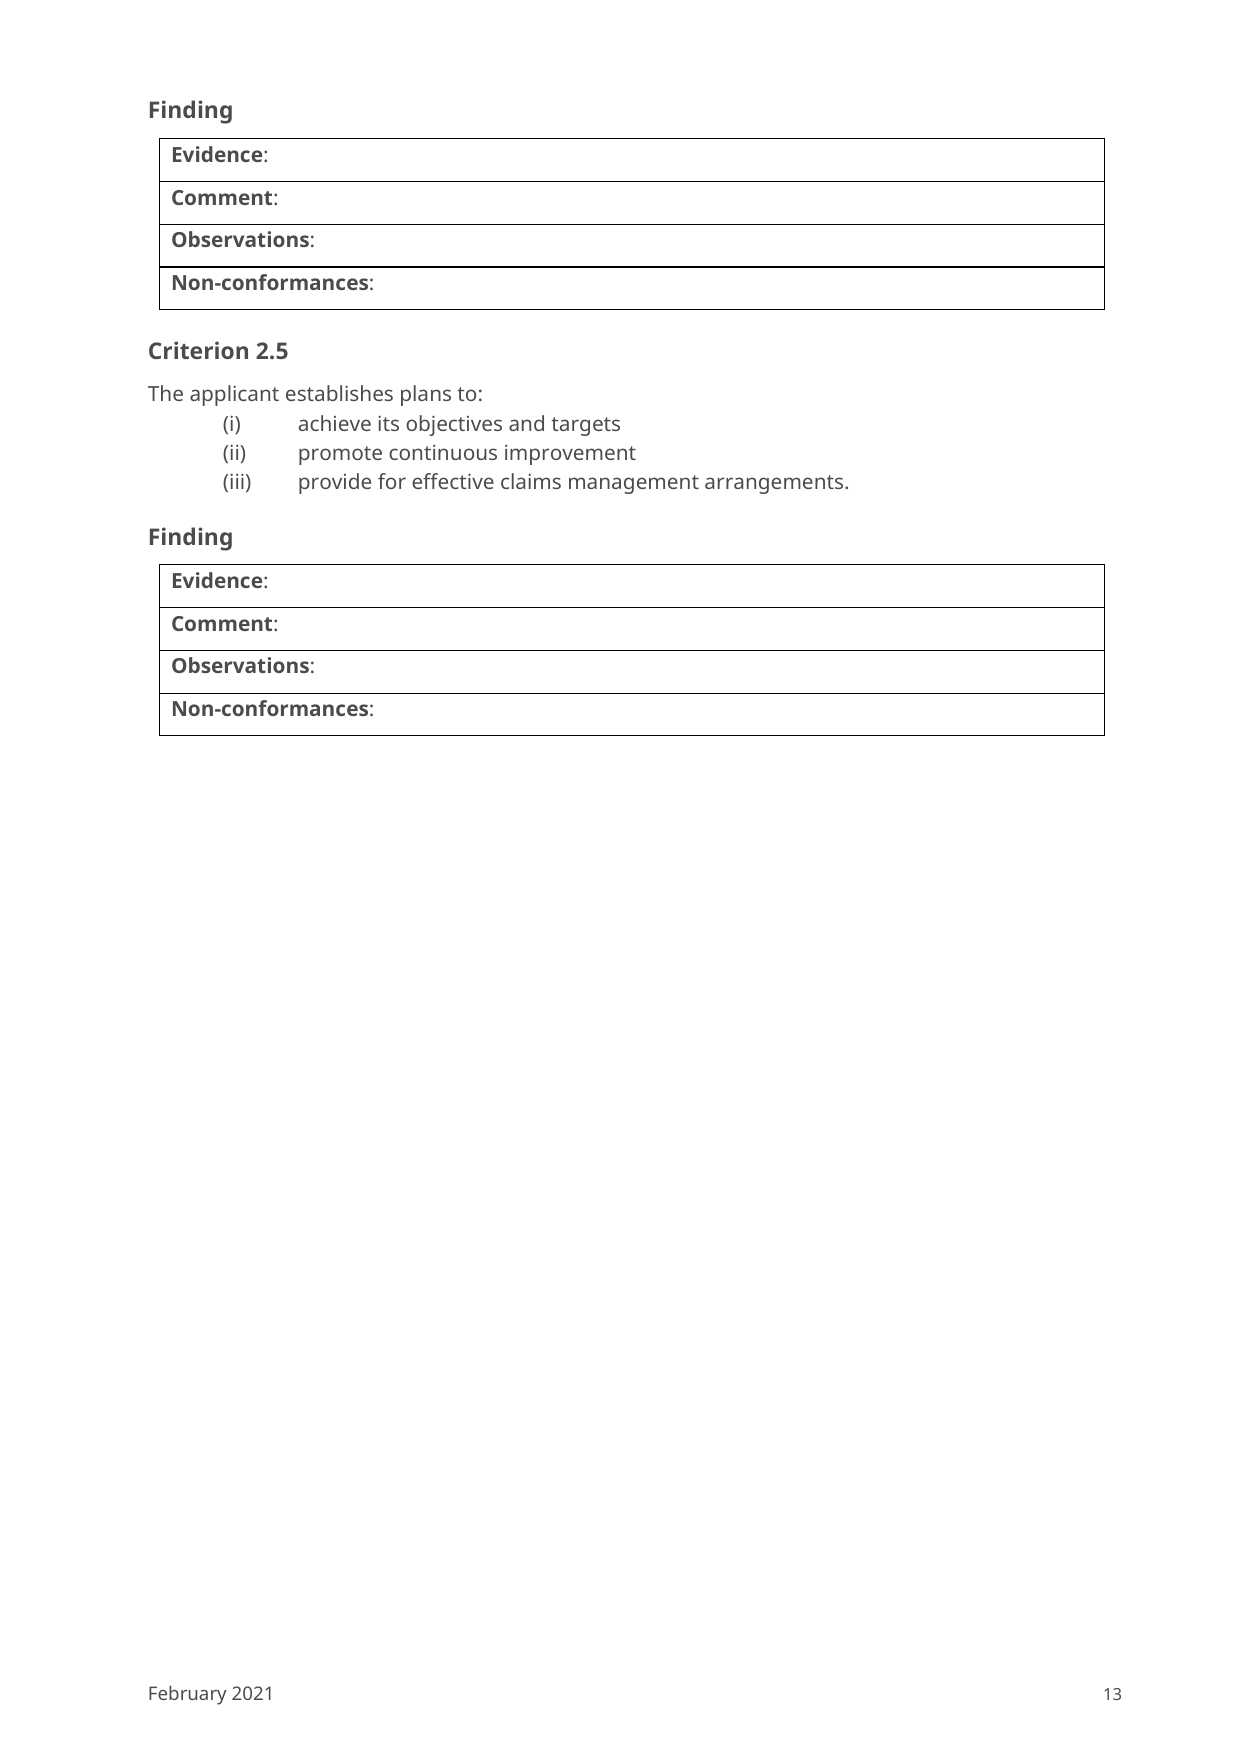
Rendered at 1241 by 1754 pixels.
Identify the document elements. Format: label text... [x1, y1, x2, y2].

subtitle Criterion 2.5 [148, 335, 1122, 366]
table_header Evidence: [160, 565, 1104, 607]
subtitle Finding [148, 521, 1122, 552]
table_cell Comment: [160, 608, 1104, 650]
table_cell Observations: [160, 225, 1104, 266]
text (iii) provide for effective claims management arrangements. [223, 466, 1122, 496]
table_header Evidence: [160, 139, 1104, 181]
text The applicant establishes plans to: [148, 379, 1122, 408]
table_cell Non-conformances: [160, 268, 1104, 309]
table_cell Non-conformances: [160, 694, 1104, 735]
text (i) achieve its objectives and targets [223, 408, 1122, 437]
table_cell Observations: [160, 651, 1104, 692]
subtitle Finding [148, 94, 1122, 126]
text (ii) promote continuous improvement [223, 437, 1122, 466]
table_cell Comment: [160, 182, 1104, 224]
